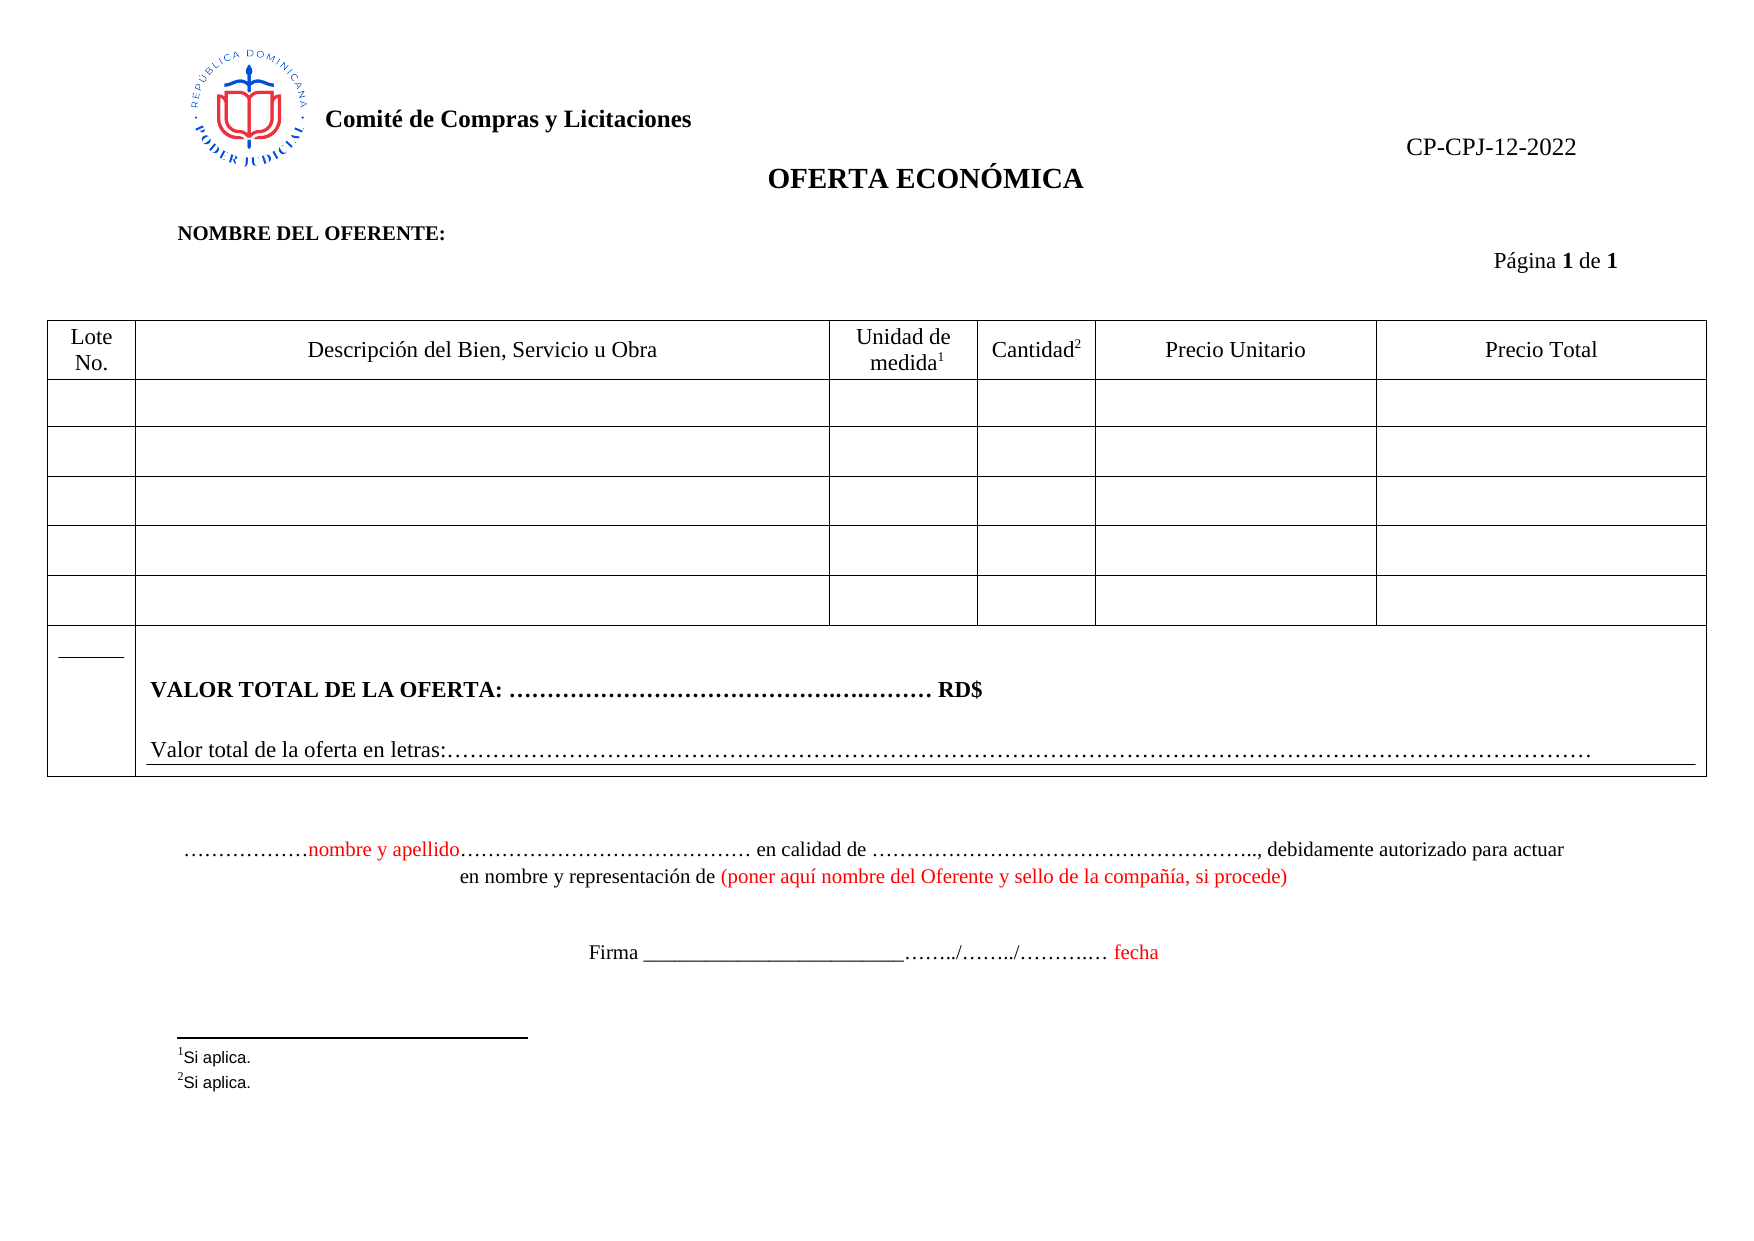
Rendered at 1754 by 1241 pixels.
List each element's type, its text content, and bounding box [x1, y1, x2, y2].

table_cell [48, 526, 135, 575]
text OFERTA ECONÓMICA [693, 161, 1577, 195]
table_cell [136, 477, 829, 525]
table_cell VALOR TOTAL DE LA OFERTA: …………………………………….….……… RD$ Valor total de la oferta en letras:…………………………………………………………………………………………………………………………………… [136, 626, 1706, 776]
table_cell [1096, 576, 1376, 625]
table_cell [1377, 526, 1706, 575]
table_cell [978, 477, 1095, 525]
table_cell [1096, 380, 1376, 426]
table_cell [48, 626, 135, 776]
table_cell [978, 526, 1095, 575]
text ………………nombre y apellido…………………………………… en calidad de ……………………………………………….., debidamente autorizado para actuar en nombre y representación de (poner aquí nombre del Oferente y sello de la compañía, si procede) [177, 837, 1570, 888]
table_cell [1377, 576, 1706, 625]
text Firma _________________________……../……../……….… fecha [177, 940, 1570, 964]
table_header Lote No. [48, 321, 135, 378]
table_cell [978, 427, 1095, 476]
table_cell [830, 427, 977, 476]
table_cell [48, 380, 135, 426]
table_cell [136, 427, 829, 476]
table_cell [830, 380, 977, 426]
table_cell [48, 477, 135, 525]
table_cell [830, 526, 977, 575]
picture [177, 36, 321, 181]
table_cell [136, 526, 829, 575]
table_header Cantidad [978, 321, 1095, 378]
table_cell [1377, 380, 1706, 426]
table_cell [1377, 427, 1706, 476]
table_cell [830, 477, 977, 525]
table_cell [136, 380, 829, 426]
table_header Precio Unitario [1096, 321, 1376, 378]
table_cell [978, 576, 1095, 625]
table_header Unidad de medida [830, 321, 977, 378]
table_header Precio Total [1377, 321, 1706, 378]
text nombre del oferente: [177, 221, 1577, 245]
table_cell [1096, 427, 1376, 476]
table_cell [978, 380, 1095, 426]
table_header Descripción del Bien, Servicio u Obra [136, 321, 829, 378]
table_cell [136, 576, 829, 625]
table_cell [1096, 477, 1376, 525]
table_cell [48, 427, 135, 476]
table_cell [830, 576, 977, 625]
table_cell [48, 576, 135, 625]
table_cell [1096, 526, 1376, 575]
table_cell [1377, 477, 1706, 525]
